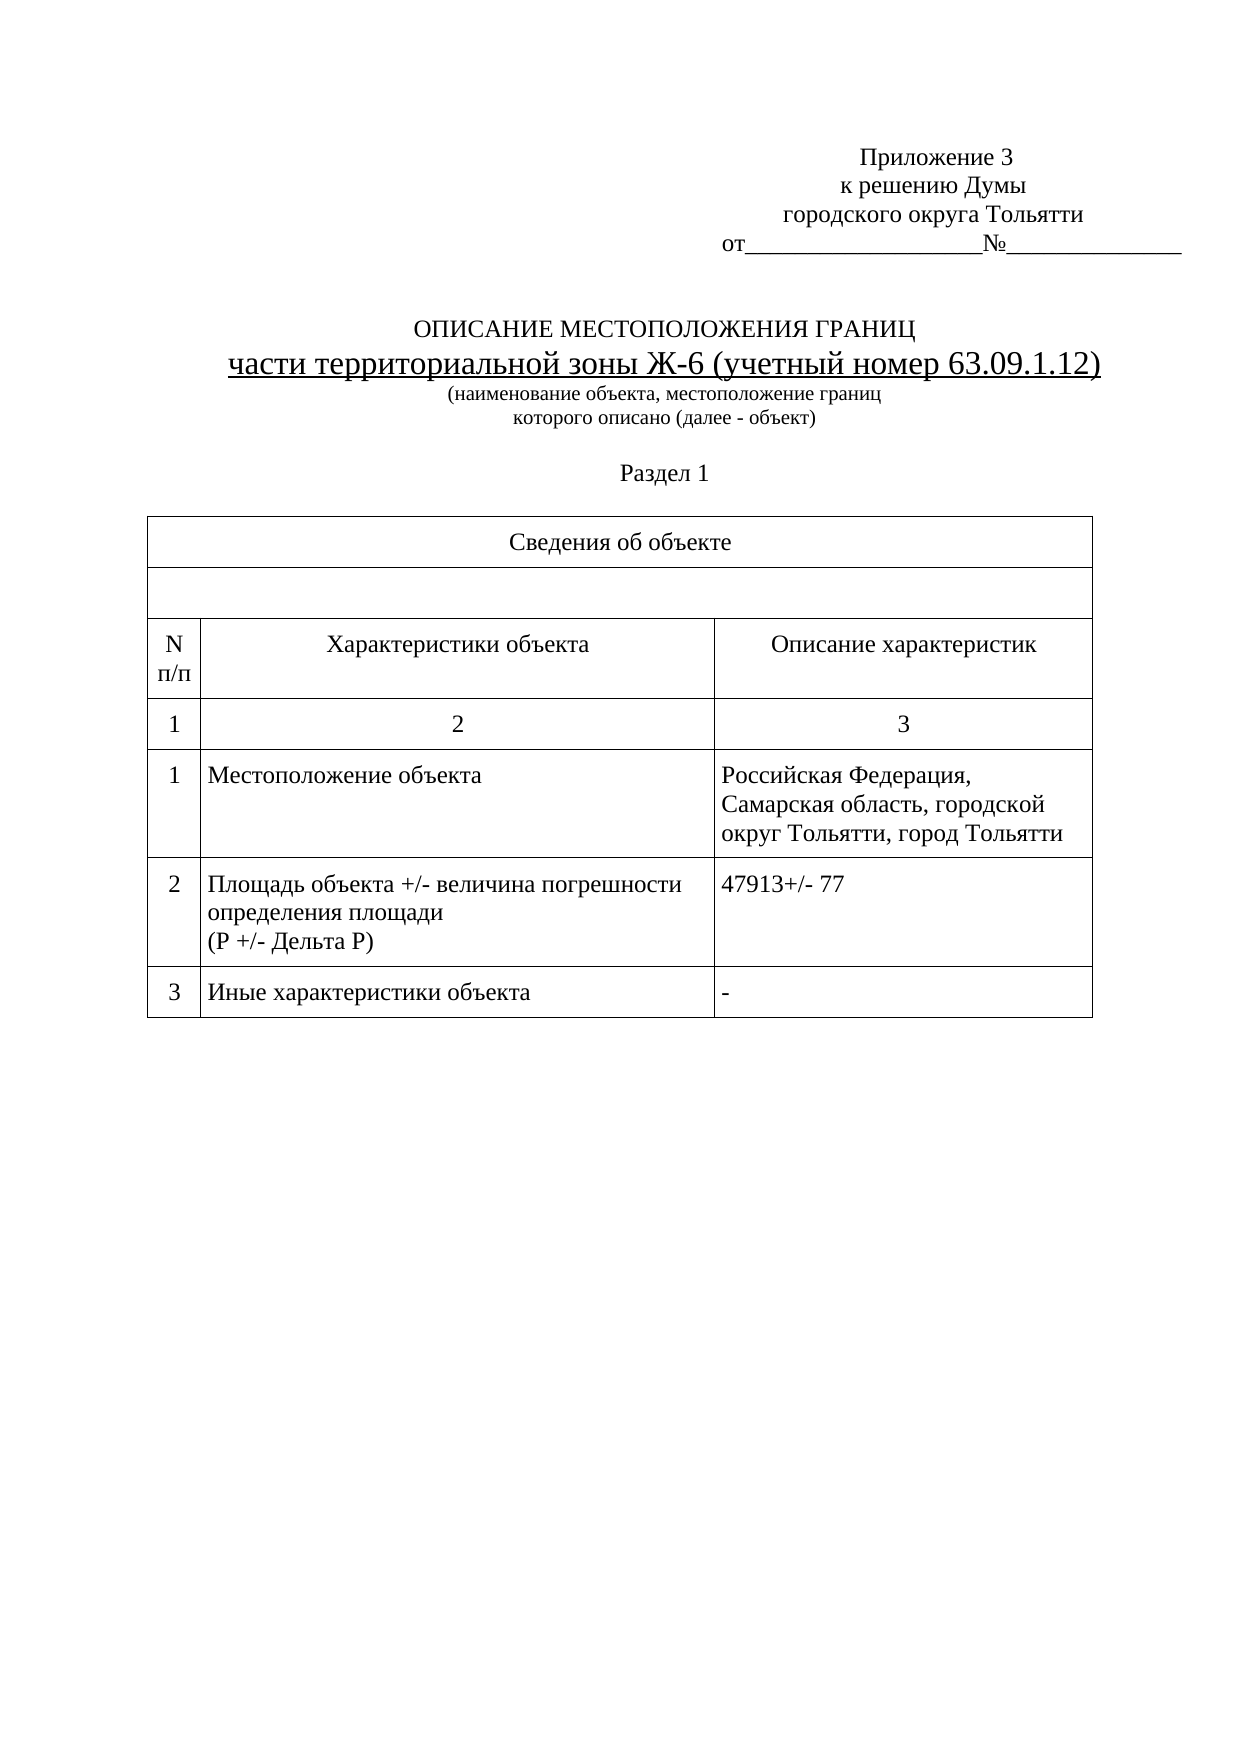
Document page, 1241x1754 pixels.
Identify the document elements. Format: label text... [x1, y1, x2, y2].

table_cell 1 [148, 750, 200, 857]
text от___________________№______________ [148, 228, 1181, 257]
table_cell - [715, 967, 1092, 1017]
text (наименование объекта, местоположение границ [148, 381, 1181, 405]
text городского округа Тольятти [148, 199, 1181, 228]
text Приложение 3 [148, 142, 1181, 170]
text Раздел 1 [148, 458, 1181, 487]
table_cell Иные характеристики объекта [201, 967, 714, 1017]
table_cell 3 [715, 699, 1092, 748]
table_cell 1 [148, 699, 200, 748]
table_cell Российская Федерация, Самарская область, городской округ Тольятти, город Тольятти [715, 750, 1092, 857]
table_cell 3 [148, 967, 200, 1017]
text к решению Думы [148, 170, 1181, 199]
table_cell Местоположение объекта [201, 750, 714, 857]
table_cell N п/п [148, 619, 200, 697]
text которого описано (далее - объект) [148, 405, 1181, 429]
table_cell [148, 568, 1092, 618]
text ОПИСАНИЕ МЕСТОПОЛОЖЕНИЯ ГРАНИЦ [148, 314, 1181, 343]
table_header Сведения об объекте [148, 517, 1092, 567]
table_cell 2 [201, 699, 714, 748]
table_cell 2 [148, 858, 200, 966]
table_cell Описание характеристик [715, 619, 1092, 697]
text части территориальной зоны Ж-6 (учетный номер 63.09.1.12) [148, 343, 1181, 381]
table_cell Площадь объекта +/- величина погрешности определения площади (P +/- Дельта P) [201, 858, 714, 966]
table_cell 47913+/- 77 [715, 858, 1092, 966]
table_cell Характеристики объекта [201, 619, 714, 697]
